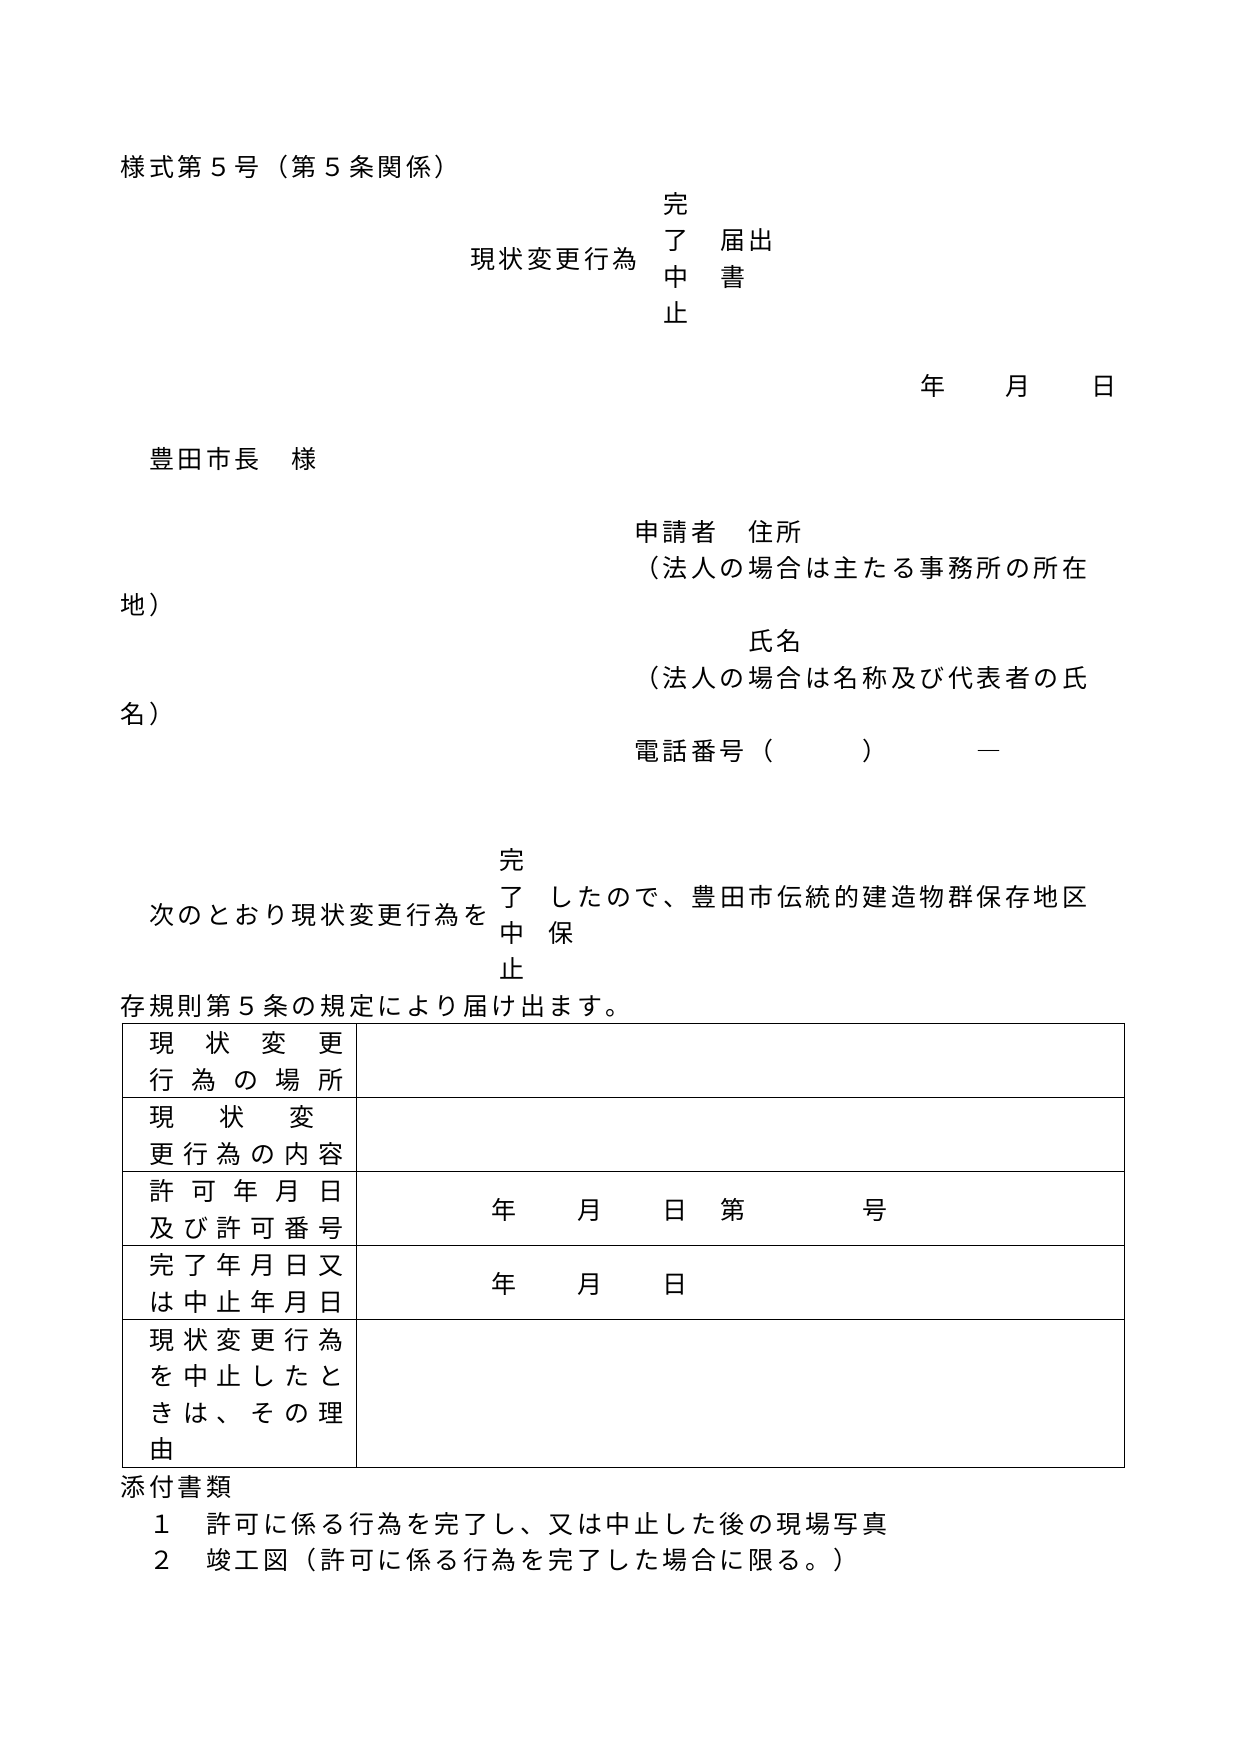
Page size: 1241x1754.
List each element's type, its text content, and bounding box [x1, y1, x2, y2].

text 年 月 日 [121, 367, 1119, 403]
text 電話番号（ ） ― [121, 731, 1119, 768]
table_cell 現状変更行為の内容 [123, 1098, 356, 1171]
table_cell 年 月 日 第 号 [357, 1172, 1124, 1245]
table_cell 許可年月日 及び許可番号 [123, 1172, 356, 1245]
text 存規則第５条の規定により届け出ます。 [121, 986, 1119, 1023]
text （法人の場合は主たる事務所の所在地） [121, 549, 1119, 622]
text 添付書類 [121, 1468, 1119, 1504]
table_header したので、豊田市伝統的建造物群保存地区保 [536, 841, 1114, 986]
text 氏名 [121, 622, 1119, 658]
table_cell [357, 1098, 1124, 1171]
table_header 完了 中止 [478, 841, 536, 986]
text 申請者 住所 [121, 512, 1005, 549]
table_cell [357, 1320, 1124, 1467]
text 様式第５号（第５条関係） [92, 148, 1119, 184]
text １ 許可に係る行為を完了し、又は中止した後の現場写真 [121, 1504, 1119, 1541]
table_cell 現状変更行為を中止したときは、その理由 [123, 1320, 356, 1467]
table_header 届出書 [692, 184, 774, 330]
text 豊田市長 様 [121, 439, 1119, 476]
table_header 現状変更 行為の場所 [123, 1024, 356, 1097]
table_header 完了 中止 [641, 184, 692, 330]
table_header [357, 1024, 1124, 1097]
table_header 次のとおり現状変更行為を [110, 841, 478, 986]
text （法人の場合は名称及び代表者の氏名） [121, 658, 1119, 731]
table_header 現状変更行為 [466, 184, 641, 330]
table_cell 完了年月日又は中止年月日 [123, 1246, 356, 1319]
text ２ 竣工図（許可に係る行為を完了した場合に限る。） [121, 1541, 1119, 1577]
table_cell 年 月 日 [357, 1246, 1124, 1319]
